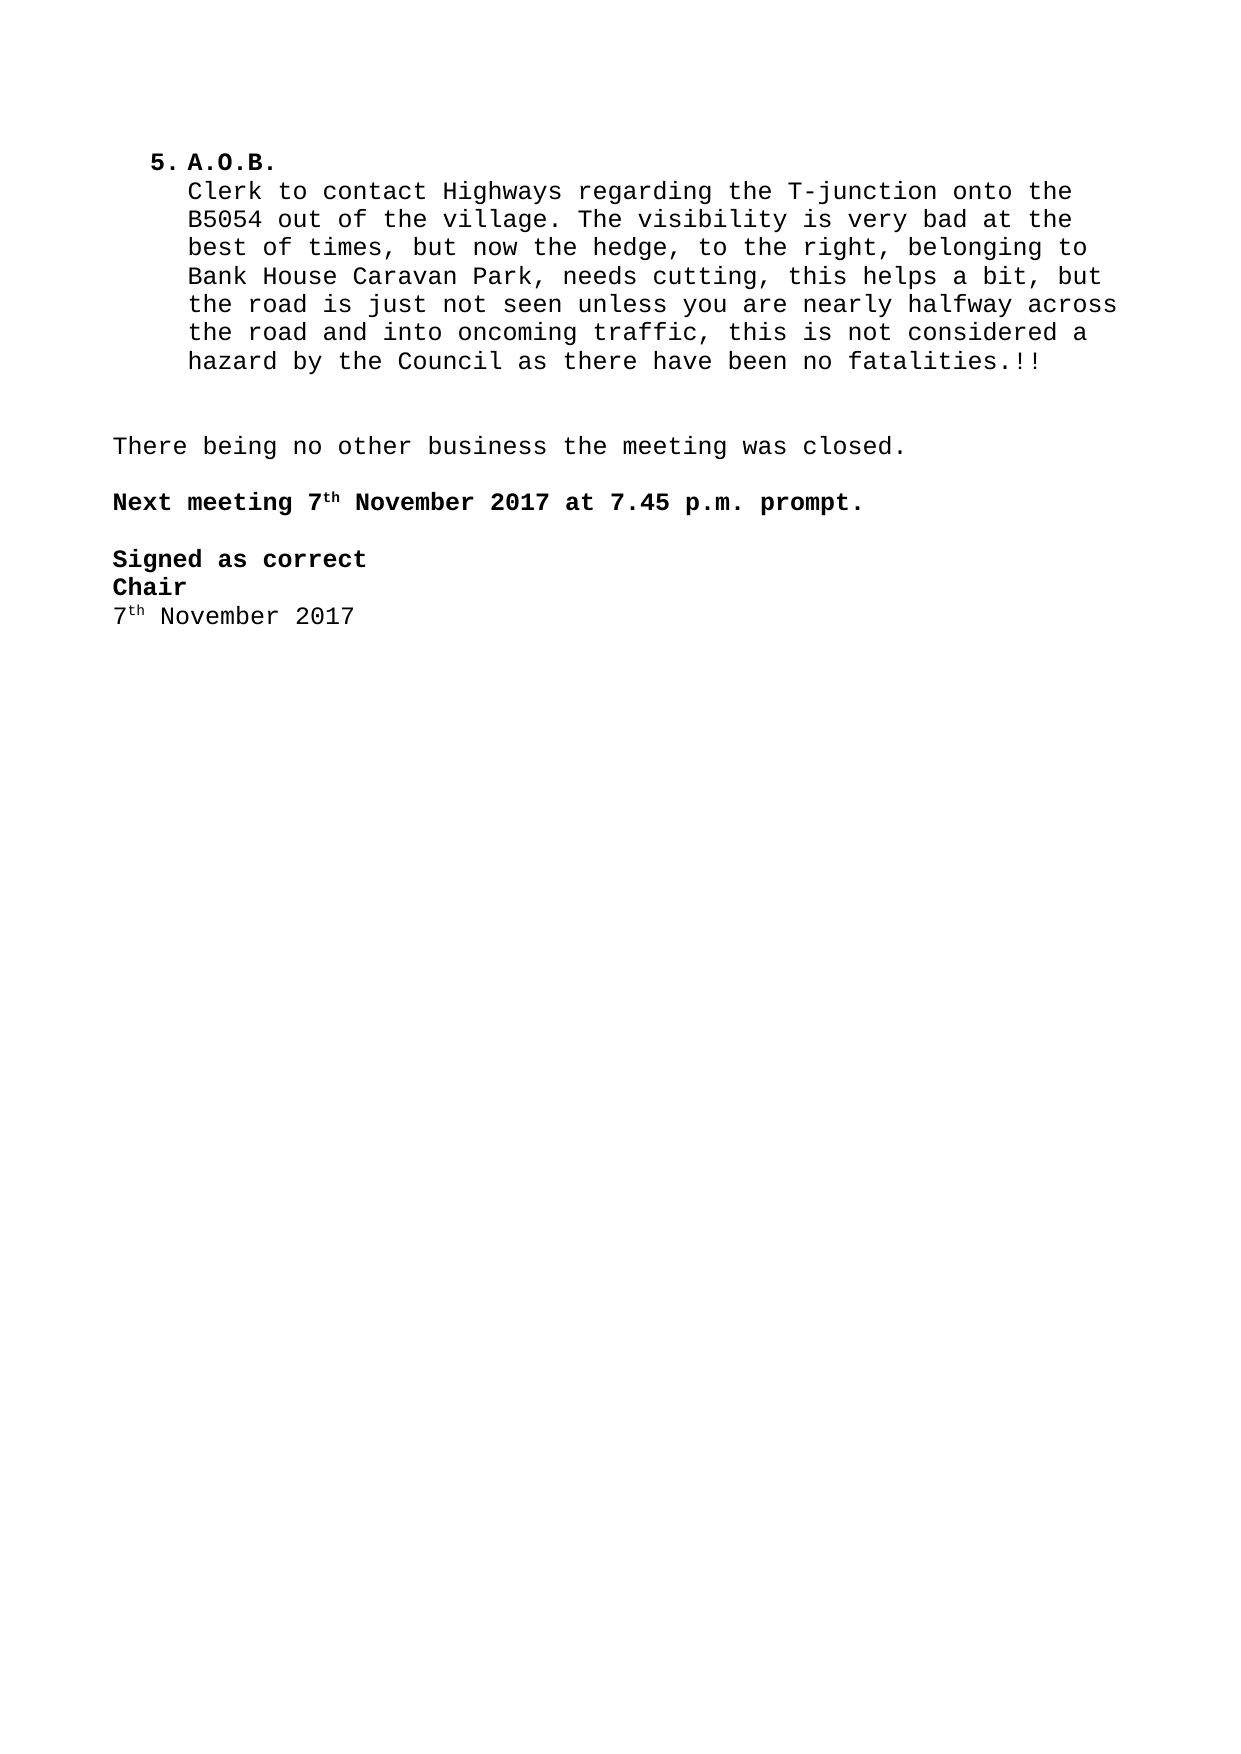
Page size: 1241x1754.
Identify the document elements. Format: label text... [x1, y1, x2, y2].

text Next meeting 7th November 2017 at 7.45 p.m. prompt. [112, 490, 1128, 518]
text Signed as correct [112, 547, 1128, 575]
text Chair [112, 575, 1128, 603]
text Clerk to contact Highways regarding the T-junction onto the B5054 out of the village. The visibility is very bad at the best of times, but now the hedge, to the right, belonging to Bank House Caravan Park, needs cutting, this helps a bit, but the road is just not seen unless you are nearly halfway across the road and into oncoming traffic, this is not considered a hazard by the Council as there have been no fatalities.!! [187, 178, 1128, 377]
text There being no other business the meeting was closed. [112, 433, 1128, 462]
list A.O.B. [150, 150, 1128, 178]
text 7th November 2017 [112, 603, 1128, 632]
